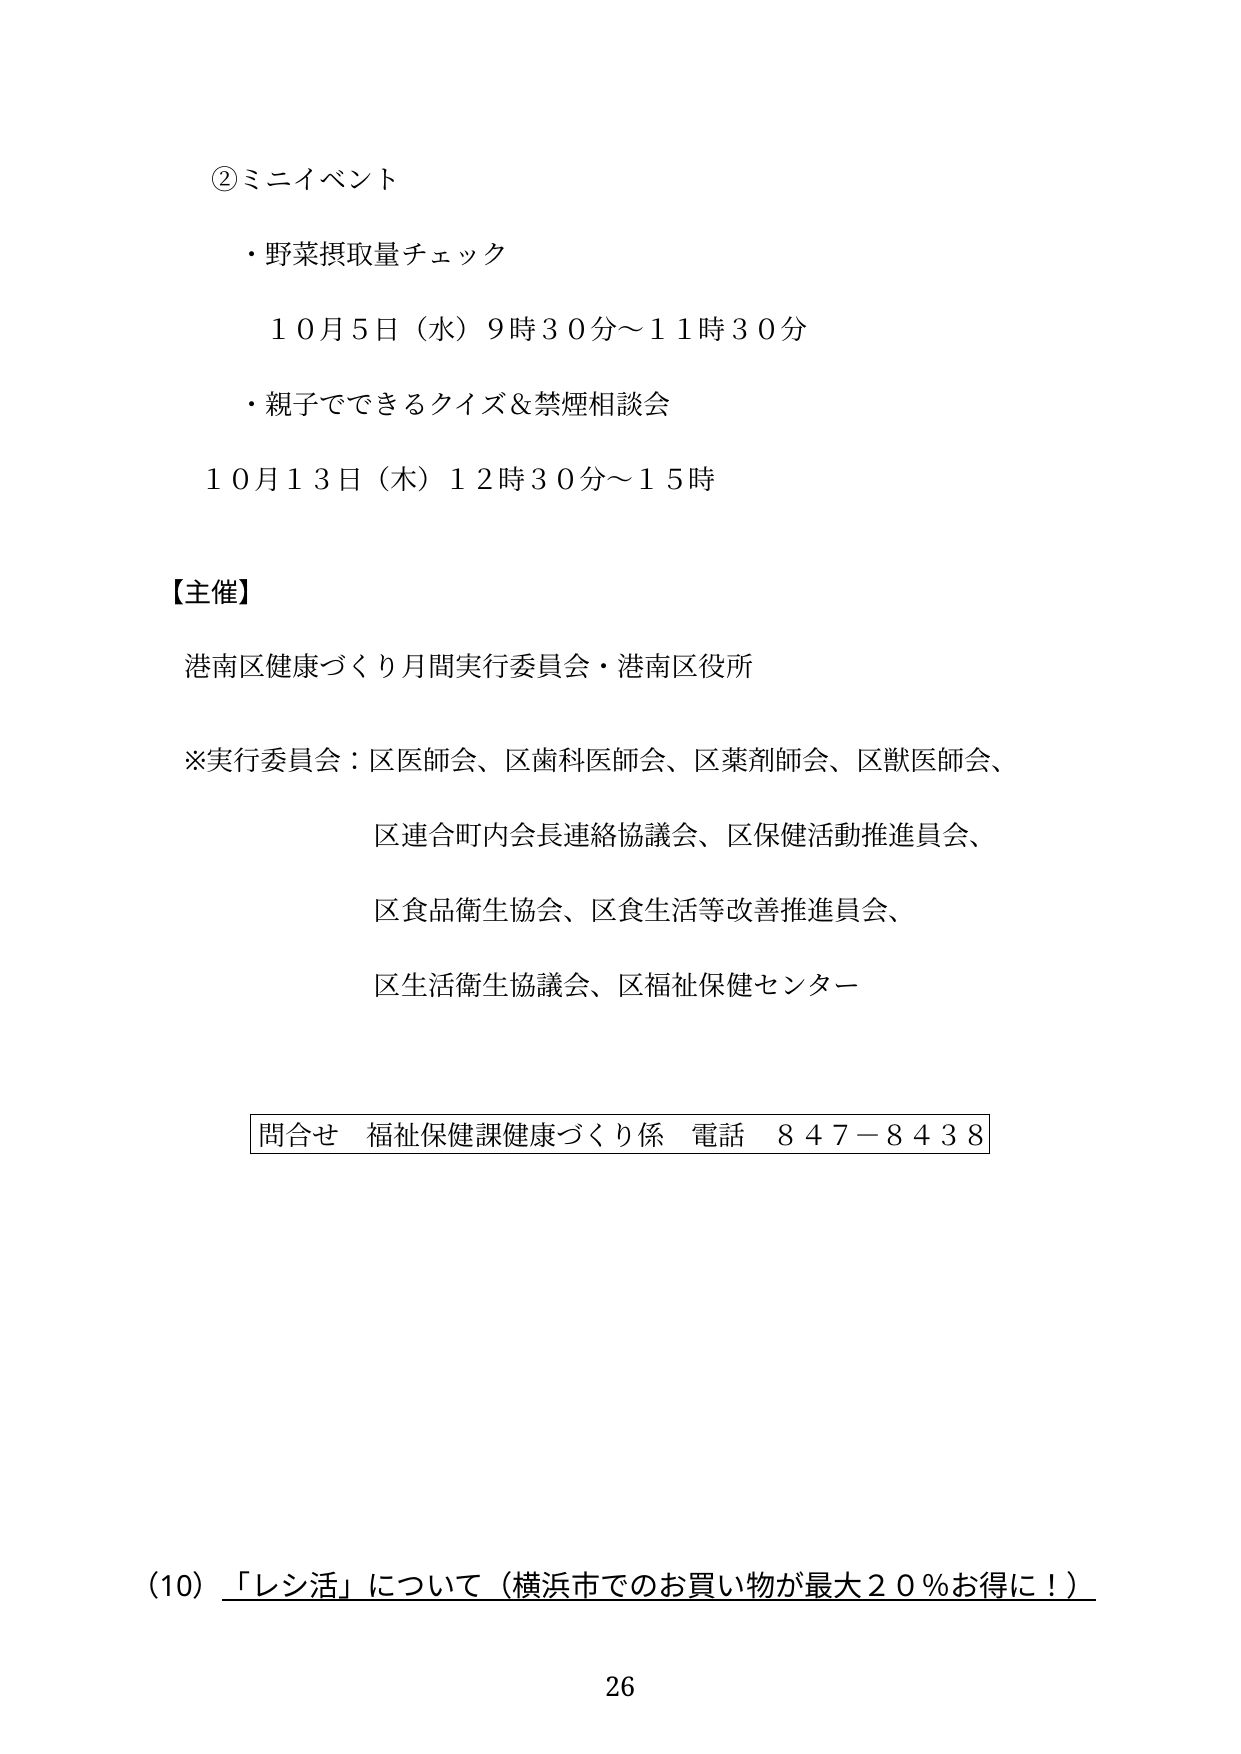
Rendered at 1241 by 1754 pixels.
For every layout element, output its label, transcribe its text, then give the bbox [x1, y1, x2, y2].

text ・親子でできるクイズ＆禁煙相談会 [130, 365, 1110, 440]
text 港南区健康づくり月間実行委員会・港南区役所 [184, 628, 1110, 703]
text （10）「レシ活」について（横浜市でのお買い物が最大２０％お得に！） [130, 1546, 1110, 1621]
text 区食品衛生協会、区食生活等改善推進員会、 [374, 871, 1110, 946]
text ・野菜摂取量チェック [130, 215, 1110, 290]
text ※実行委員会：区医師会、区歯科医師会、区薬剤師会、区獣医師会、 [184, 721, 1110, 796]
text １０月１３日（木）１２時３０分～１５時 [130, 440, 1110, 515]
text 【主催】 [157, 553, 1110, 628]
text 区連合町内会長連絡協議会、区保健活動推進員会、 [374, 796, 1110, 871]
text ②ミニイベント [130, 140, 1110, 215]
text 問合せ 福祉保健課健康づくり係 電話 ８４７－８４３８ [130, 1096, 1110, 1171]
text 区生活衛生協議会、区福祉保健センター [374, 946, 1110, 1021]
text １０月５日（水）９時３０分～１１時３０分 [130, 290, 1110, 365]
